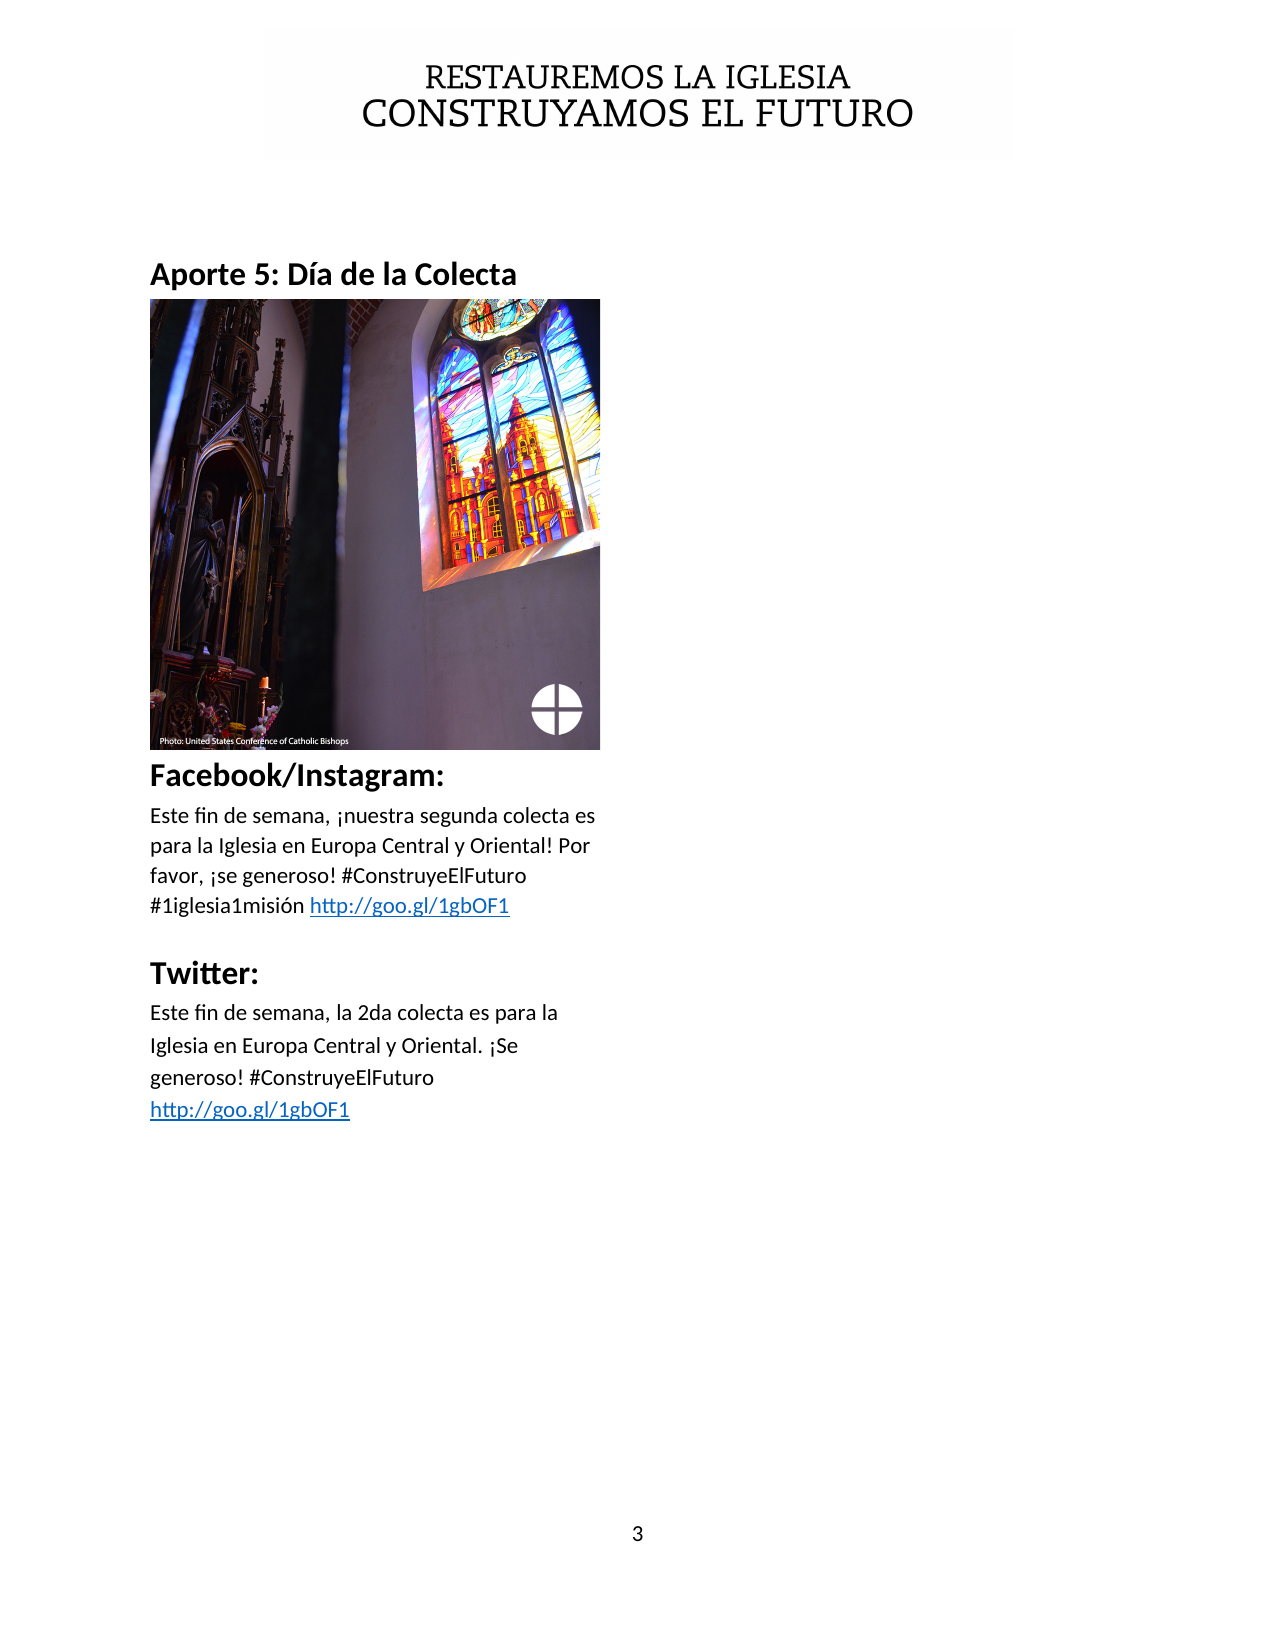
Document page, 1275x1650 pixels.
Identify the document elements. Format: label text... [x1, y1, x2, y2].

picture [150, 299, 600, 750]
text Este fin de semana, la 2da colecta es para la Iglesia en Europa Central y Oriental. ¡Se generoso! #ConstruyeElFuturo http://goo.gl/1gbOF1 [150, 998, 600, 1123]
text Twitter: [150, 952, 600, 992]
text Aporte 5: Día de la Colecta [150, 253, 600, 294]
text Facebook/Instagram: [150, 754, 600, 795]
picture [262, 28, 1013, 161]
text Este fin de semana, ¡nuestra segunda colecta es para la Iglesia en Europa Central y Oriental! Por favor, ¡se generoso! #ConstruyeElFuturo #1iglesia1misión http://goo.gl/1gbOF1 [150, 801, 600, 919]
